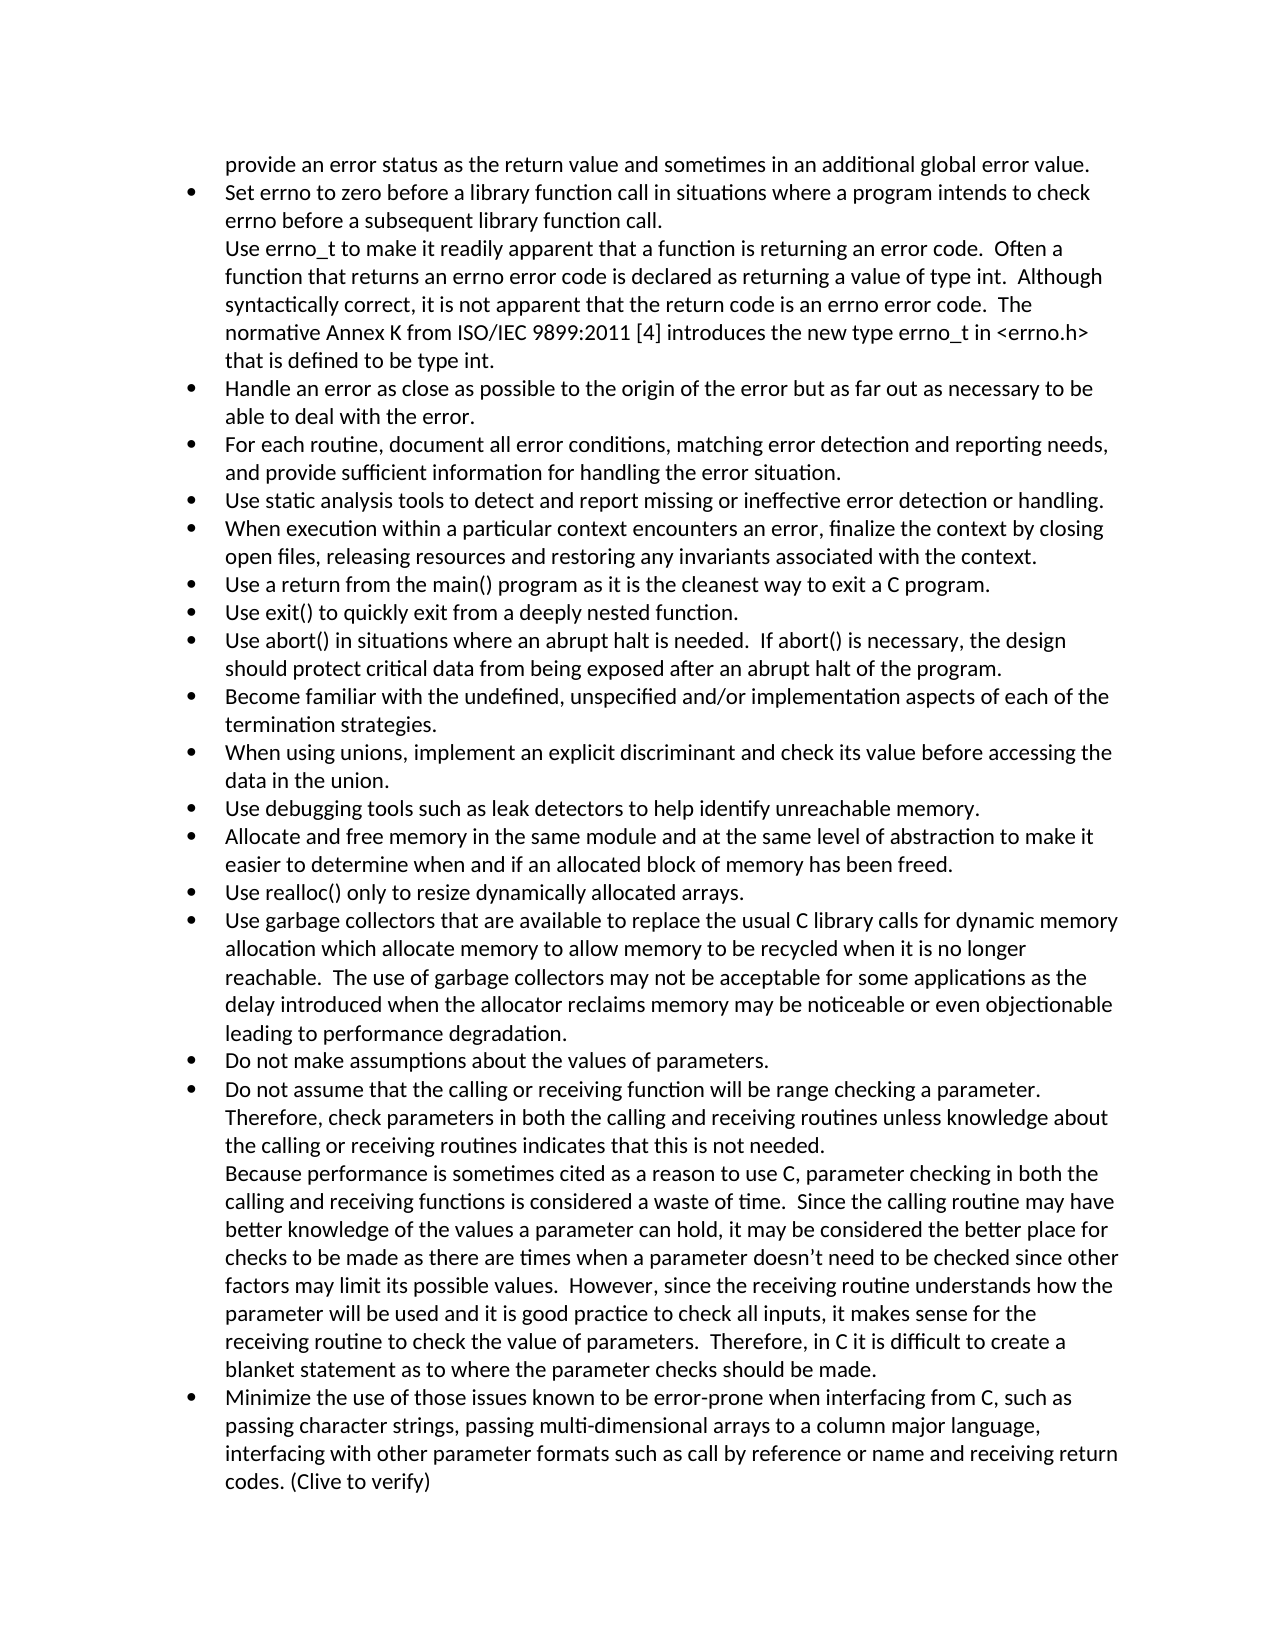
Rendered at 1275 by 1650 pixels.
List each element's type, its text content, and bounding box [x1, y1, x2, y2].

list Use debugging tools such as leak detectors to help identify unreachable memory. [187, 794, 1125, 822]
list When using unions, implement an explicit discriminant and check its value before accessing the data in the union. [187, 738, 1125, 794]
list Use abort() in situations where an abrupt halt is needed. If abort() is necessary, the design should protect critical data from being exposed after an abrupt halt of the program. [187, 626, 1125, 682]
list Minimize the use of those issues known to be error-prone when interfacing from C, such as passing character strings, passing multi-dimensional arrays to a column major language, interfacing with other parameter formats such as call by reference or name and receiving return codes. (Clive to verify) [187, 1383, 1125, 1495]
list Use errno_t to make it readily apparent that a function is returning an error code. Often a function that returns an errno error code is declared as returning a value of type int. Although syntactically correct, it is not apparent that the return code is an errno error code. The normative Annex K from ISO/IEC 9899:2011 [4] introduces the new type errno_t in <errno.h> that is defined to be type int. [225, 234, 1125, 374]
list Do not assume that the calling or receiving function will be range checking a parameter. Therefore, check parameters in both the calling and receiving routines unless knowledge about the calling or receiving routines indicates that this is not needed. Because performance is sometimes cited as a reason to use C, parameter checking in both the calling and receiving functions is considered a waste of time. Since the calling routine may have better knowledge of the values a parameter can hold, it may be considered the better place for checks to be made as there are times when a parameter doesn’t need to be checked since other factors may limit its possible values. However, since the receiving routine understands how the parameter will be used and it is good practice to check all inputs, it makes sense for the receiving routine to check the value of parameters. Therefore, in C it is difficult to create a blanket statement as to where the parameter checks should be made. [187, 1075, 1125, 1383]
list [187, 150, 1125, 178]
list Use exit() to quickly exit from a deeply nested function. [187, 598, 1125, 626]
list Use garbage collectors that are available to replace the usual C library calls for dynamic memory allocation which allocate memory to allow memory to be recycled when it is no longer reachable. The use of garbage collectors may not be acceptable for some applications as the delay introduced when the allocator reclaims memory may be noticeable or even objectionable leading to performance degradation. [187, 907, 1125, 1047]
list For each routine, document all error conditions, matching error detection and reporting needs, and provide sufficient information for handling the error situation. [187, 430, 1125, 486]
list Use static analysis tools to detect and report missing or ineffective error detection or handling. [187, 486, 1125, 514]
list Set errno to zero before a library function call in situations where a program intends to check errno before a subsequent library function call. [187, 178, 1125, 234]
list Use realloc() only to resize dynamically allocated arrays. [187, 878, 1125, 907]
list Use a return from the main() program as it is the cleanest way to exit a C program. [187, 570, 1125, 598]
list Allocate and free memory in the same module and at the same level of abstraction to make it easier to determine when and if an allocated block of memory has been freed. [187, 822, 1125, 878]
list When execution within a particular context encounters an error, finalize the context by closing open files, releasing resources and restoring any invariants associated with the context. [187, 514, 1125, 570]
list Handle an error as close as possible to the origin of the error but as far out as necessary to be able to deal with the error. [187, 374, 1125, 430]
list Do not make assumptions about the values of parameters. [187, 1047, 1125, 1075]
list Become familiar with the undefined, unspecified and/or implementation aspects of each of the termination strategies. [187, 682, 1125, 738]
